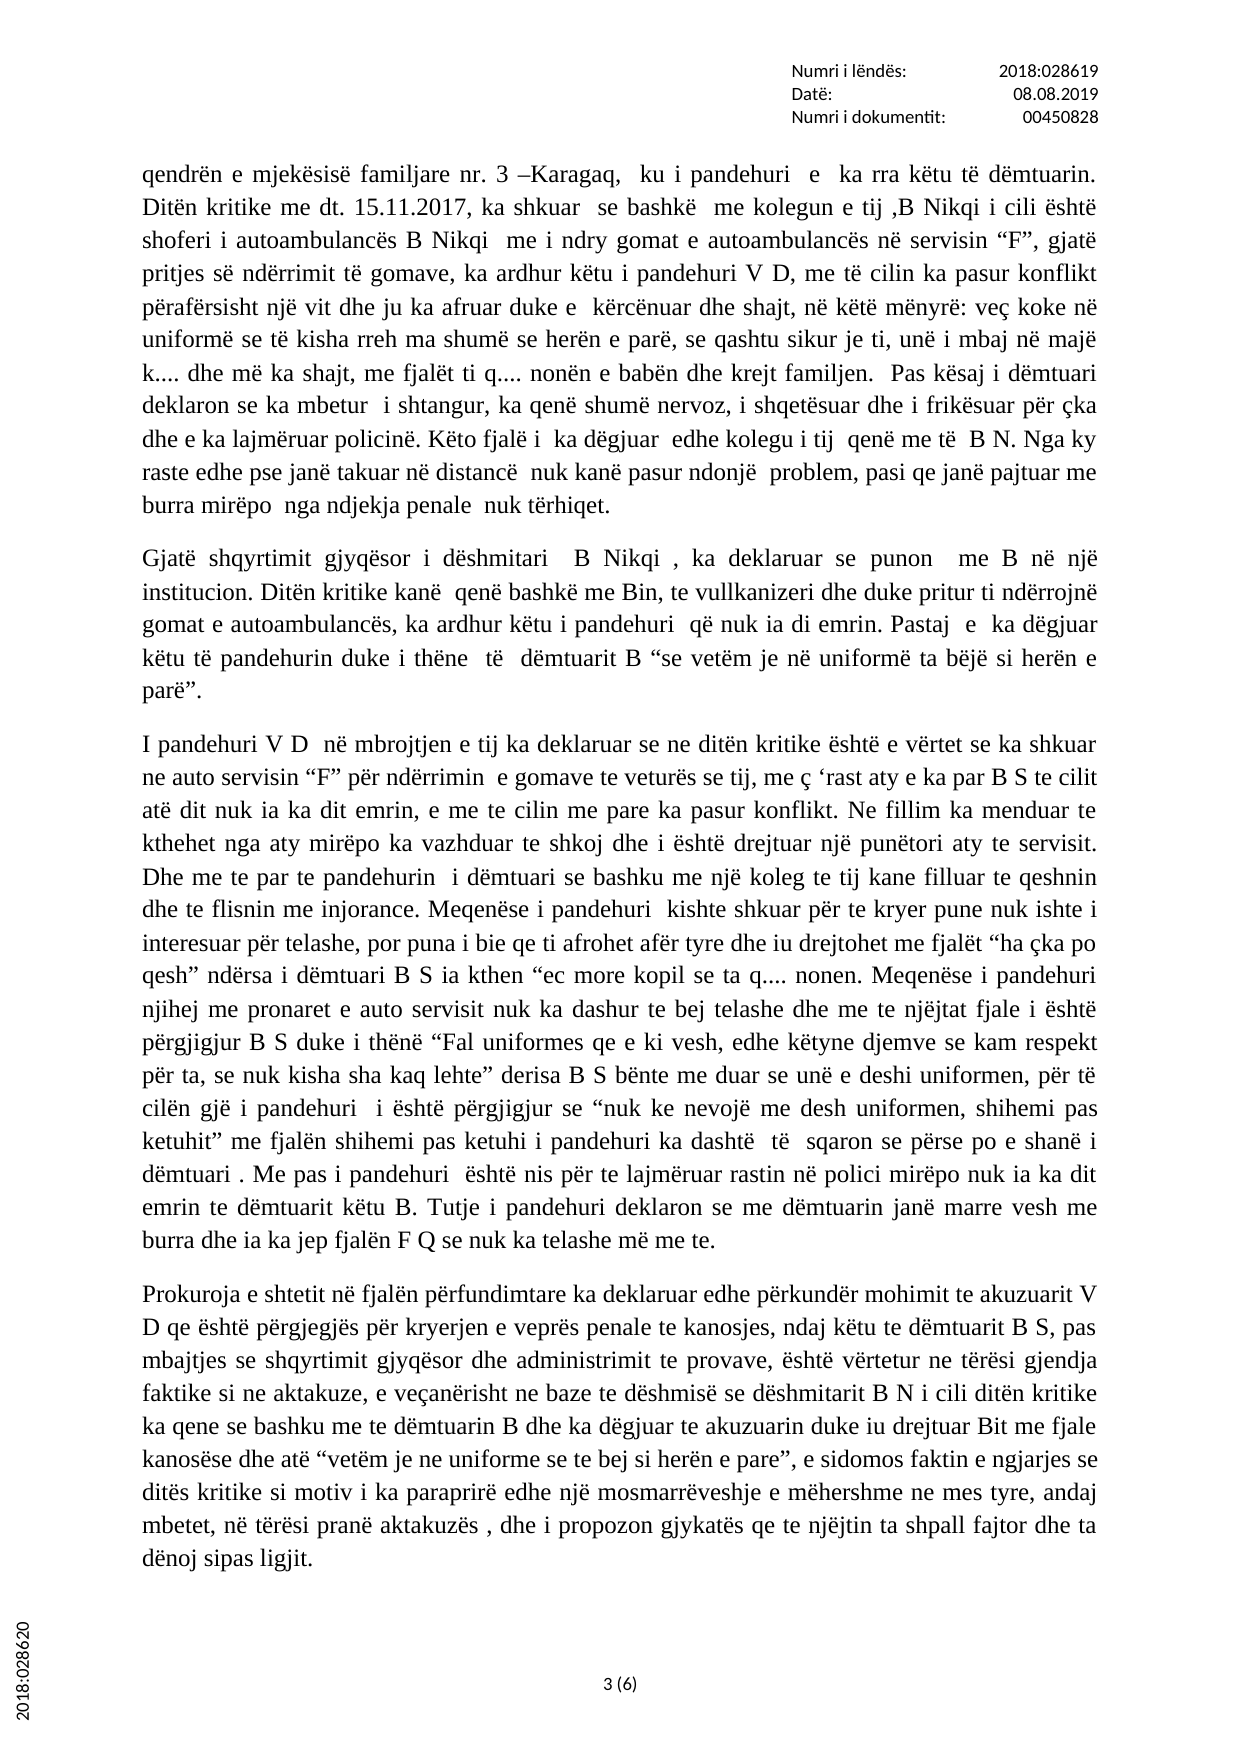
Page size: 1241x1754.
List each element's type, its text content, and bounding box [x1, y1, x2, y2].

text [142, 159, 1098, 518]
text I pandehuri V D në mbrojtjen e tij ka deklaruar se ne ditën kritike është e vërtet se ka shkuar ne auto servisin “F” për ndërrimin e gomave te veturës se tij, me ç ‘rast aty e ka par B S te cilit atë dit nuk ia ka dit emrin, e me te cilin me pare ka pasur konflikt. Ne fillim ka menduar te kthehet nga aty mirëpo ka vazhduar te shkoj dhe i është drejtuar një punëtori aty te servisit. Dhe me te par te pandehurin i dëmtuari se bashku me një koleg te tij kane filluar te qeshnin dhe te flisnin me injorance. Meqenëse i pandehuri kishte shkuar për te kryer pune nuk ishte i interesuar për telashe, por puna i bie qe ti afrohet afër tyre dhe iu drejtohet me fjalët “ha çka po qesh” ndërsa i dëmtuari B S ia kthen “ec more kopil se ta q.... nonen. Meqenëse i pandehuri njihej me pronaret e auto servisit nuk ka dashur te bej telashe dhe me te njëjtat fjale i është përgjigjur B S duke i thënë “Fal uniformes qe e ki vesh, edhe këtyne djemve se kam respekt për ta, se nuk kisha sha kaq lehte” derisa B S bënte me duar se unë e deshi uniformen, për të cilën gjë i pandehuri i është përgjigjur se “nuk ke nevojë me desh uniformen, shihemi pas ketuhit” me fjalën shihemi pas ketuhi i pandehuri ka dashtë të sqaron se përse po e shanë i dëmtuari . Me pas i pandehuri është nis për te lajmëruar rastin në polici mirëpo nuk ia ka dit emrin te dëmtuarit këtu B. Tutje i pandehuri deklaron se me dëmtuarin janë marre vesh me burra dhe ia ka jep fjalën F Q se nuk ka telashe më me te. [142, 729, 1098, 1253]
text Prokuroja e shtetit në fjalën përfundimtare ka deklaruar edhe përkundër mohimit te akuzuarit V D qe është përgjegjës për kryerjen e veprës penale te kanosjes, ndaj këtu te dëmtuarit B S, pas mbajtjes se shqyrtimit gjyqësor dhe administrimit te provave, është vërtetur ne tërësi gjendja faktike si ne aktakuze, e veçanërisht ne baze te dëshmisë se dëshmitarit B N i cili ditën kritike ka qene se bashku me te dëmtuarin B dhe ka dëgjuar te akuzuarin duke iu drejtuar Bit me fjale kanosëse dhe atë “vetëm je ne uniforme se te bej si herën e pare”, e sidomos faktin e ngjarjes se ditës kritike si motiv i ka paraprirë edhe një mosmarrëveshje e mëhershme ne mes tyre, andaj mbetet, në tërësi pranë aktakuzës , dhe i propozon gjykatës qe te njëjtin ta shpall fajtor dhe ta dënoj sipas ligjit. [142, 1279, 1098, 1572]
text Gjatë shqyrtimit gjyqësor i dëshmitari B Nikqi , ka deklaruar se punon me B në një institucion. Ditën kritike kanë qenë bashkë me Bin, te vullkanizeri dhe duke pritur ti ndërrojnë gomat e autoambulancës, ka ardhur këtu i pandehuri që nuk ia di emrin. Pastaj e ka dëgjuar këtu të pandehurin duke i thëne të dëmtuarit B “se vetëm je në uniformë ta bëjë si herën e parë”. [142, 543, 1098, 704]
